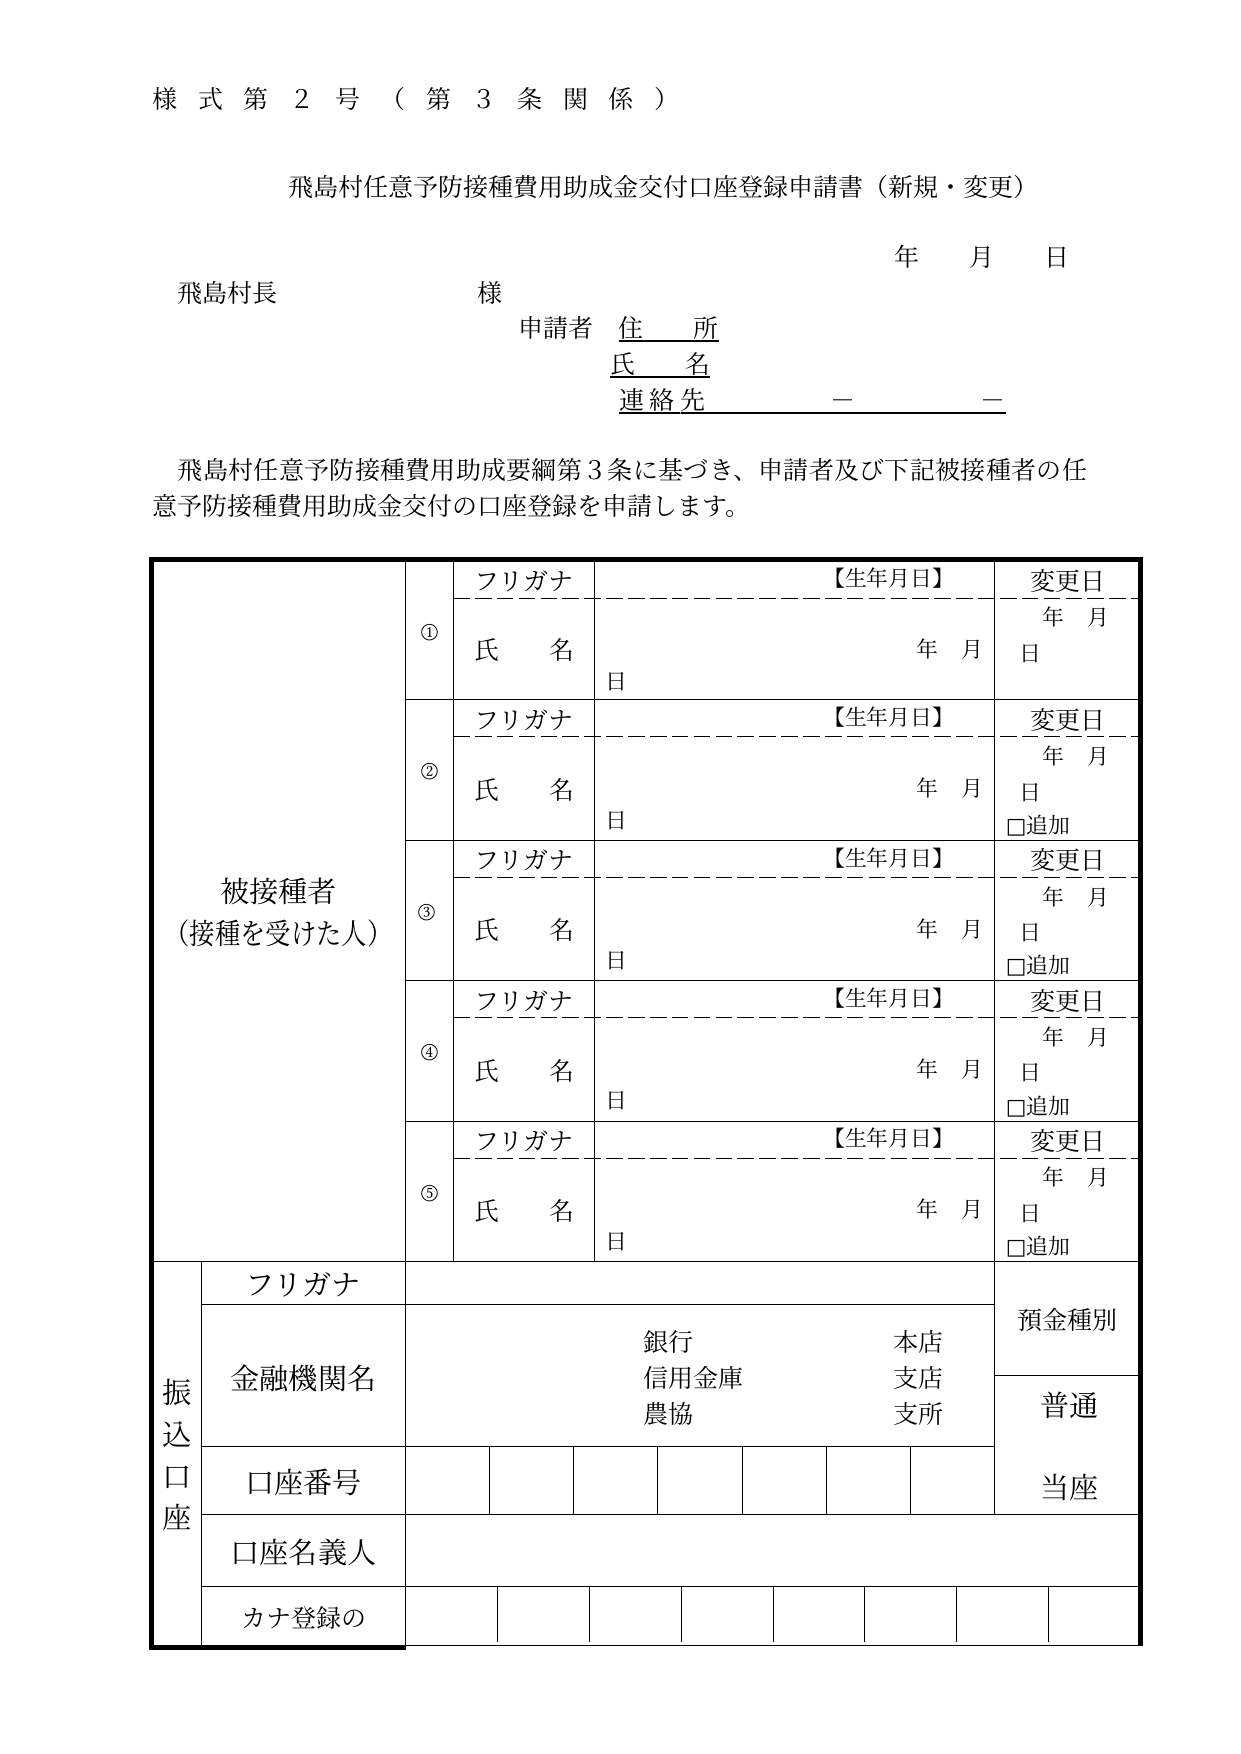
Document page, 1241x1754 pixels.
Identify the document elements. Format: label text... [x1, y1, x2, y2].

table_header ① [406, 562, 453, 699]
table_cell [658, 1447, 742, 1514]
table_cell [406, 1262, 994, 1304]
table_cell 銀行 本店 信用金庫 支店 農協 支所 [406, 1305, 994, 1446]
table_cell 氏 名 [454, 736, 594, 840]
table_cell 変更日 [995, 981, 1138, 1017]
table_header 被接種者 （接種を受けた人） [154, 562, 405, 1261]
table_cell 氏 名 [454, 598, 594, 699]
table_cell 普通 当座 [995, 1376, 1138, 1514]
table_cell [498, 1587, 589, 1645]
table_cell 年 月 日 □追加 [995, 736, 1138, 840]
table_cell フリガナ [202, 1262, 405, 1304]
table_cell 変更日 [995, 1122, 1138, 1157]
table_cell フリガナ [454, 981, 594, 1017]
text 申請者 住 所 [152, 309, 1088, 345]
text 連絡先 － － [152, 381, 1088, 417]
table_cell 口座名義人 [202, 1515, 405, 1586]
table_cell 年 月 日 [995, 598, 1138, 699]
table_cell ⑤ [406, 1122, 453, 1261]
table_cell 【生年月日】 [595, 1122, 994, 1157]
table_cell ② [406, 700, 453, 840]
table_cell [574, 1447, 657, 1514]
table_cell ④ [406, 981, 453, 1121]
table_cell 口座番号 [202, 1447, 405, 1514]
table_cell [406, 1515, 1138, 1586]
table_cell [773, 1587, 865, 1645]
table_cell [1049, 1587, 1138, 1645]
table_cell 氏 名 [454, 877, 594, 980]
table_cell 年 月 日 [595, 1158, 994, 1261]
table_cell 【生年月日】 [595, 700, 994, 736]
table_cell [911, 1447, 994, 1514]
table_cell 年 月 日 □追加 [995, 1158, 1138, 1261]
table_cell 年 月 日 □追加 [995, 877, 1138, 980]
table_cell カナ登録の 口座名義人 [202, 1587, 405, 1645]
table_cell 年 月 日 [595, 598, 994, 699]
table_cell 年 月 日 [595, 1017, 994, 1121]
table_cell ③ [406, 841, 453, 980]
table_cell 振込 口座 [154, 1262, 201, 1645]
text 飛島村任意予防接種費用助成要綱第３条に基づき、申請者及び下記被接種者の任意予防接種費用助成金交付の口座登録を申請します。 [152, 451, 1088, 523]
table_cell フリガナ [454, 841, 594, 877]
text 氏 名 [152, 345, 1088, 381]
table_cell 変更日 [995, 841, 1138, 877]
table_cell [490, 1447, 573, 1514]
table_cell 預金種別 [995, 1262, 1138, 1375]
table_cell 年 月 日 □追加 [995, 1017, 1138, 1121]
table_cell [681, 1587, 773, 1645]
table_cell [743, 1447, 826, 1514]
text 飛島村任意予防接種費用助成金交付口座登録申請書（新規・変更） [152, 167, 1088, 203]
table_cell 年 月 日 [595, 736, 994, 840]
table_cell フリガナ [454, 1122, 594, 1157]
table_cell フリガナ [454, 700, 594, 736]
text 様式第２号（第３条関係） [152, 62, 1088, 133]
table_cell 年 月 日 [595, 877, 994, 980]
table_cell [406, 1447, 489, 1514]
table_cell 【生年月日】 [595, 841, 994, 877]
table_cell [865, 1587, 957, 1645]
table_cell [827, 1447, 910, 1514]
table_cell 【生年月日】 [595, 981, 994, 1017]
table_cell [589, 1587, 681, 1645]
table_cell 氏 名 [454, 1017, 594, 1121]
table_header フリガナ [454, 562, 594, 598]
table_cell [406, 1587, 497, 1645]
table_header 【生年月日】 [595, 562, 994, 598]
table_header 変更日 [995, 562, 1138, 598]
table_cell [957, 1587, 1048, 1645]
text 年 月 日 [152, 237, 1088, 273]
text 飛島村長 様 [152, 273, 1088, 309]
table_cell 金融機関名 [202, 1305, 405, 1446]
table_cell 氏 名 [454, 1158, 594, 1261]
table_cell 変更日 [995, 700, 1138, 736]
